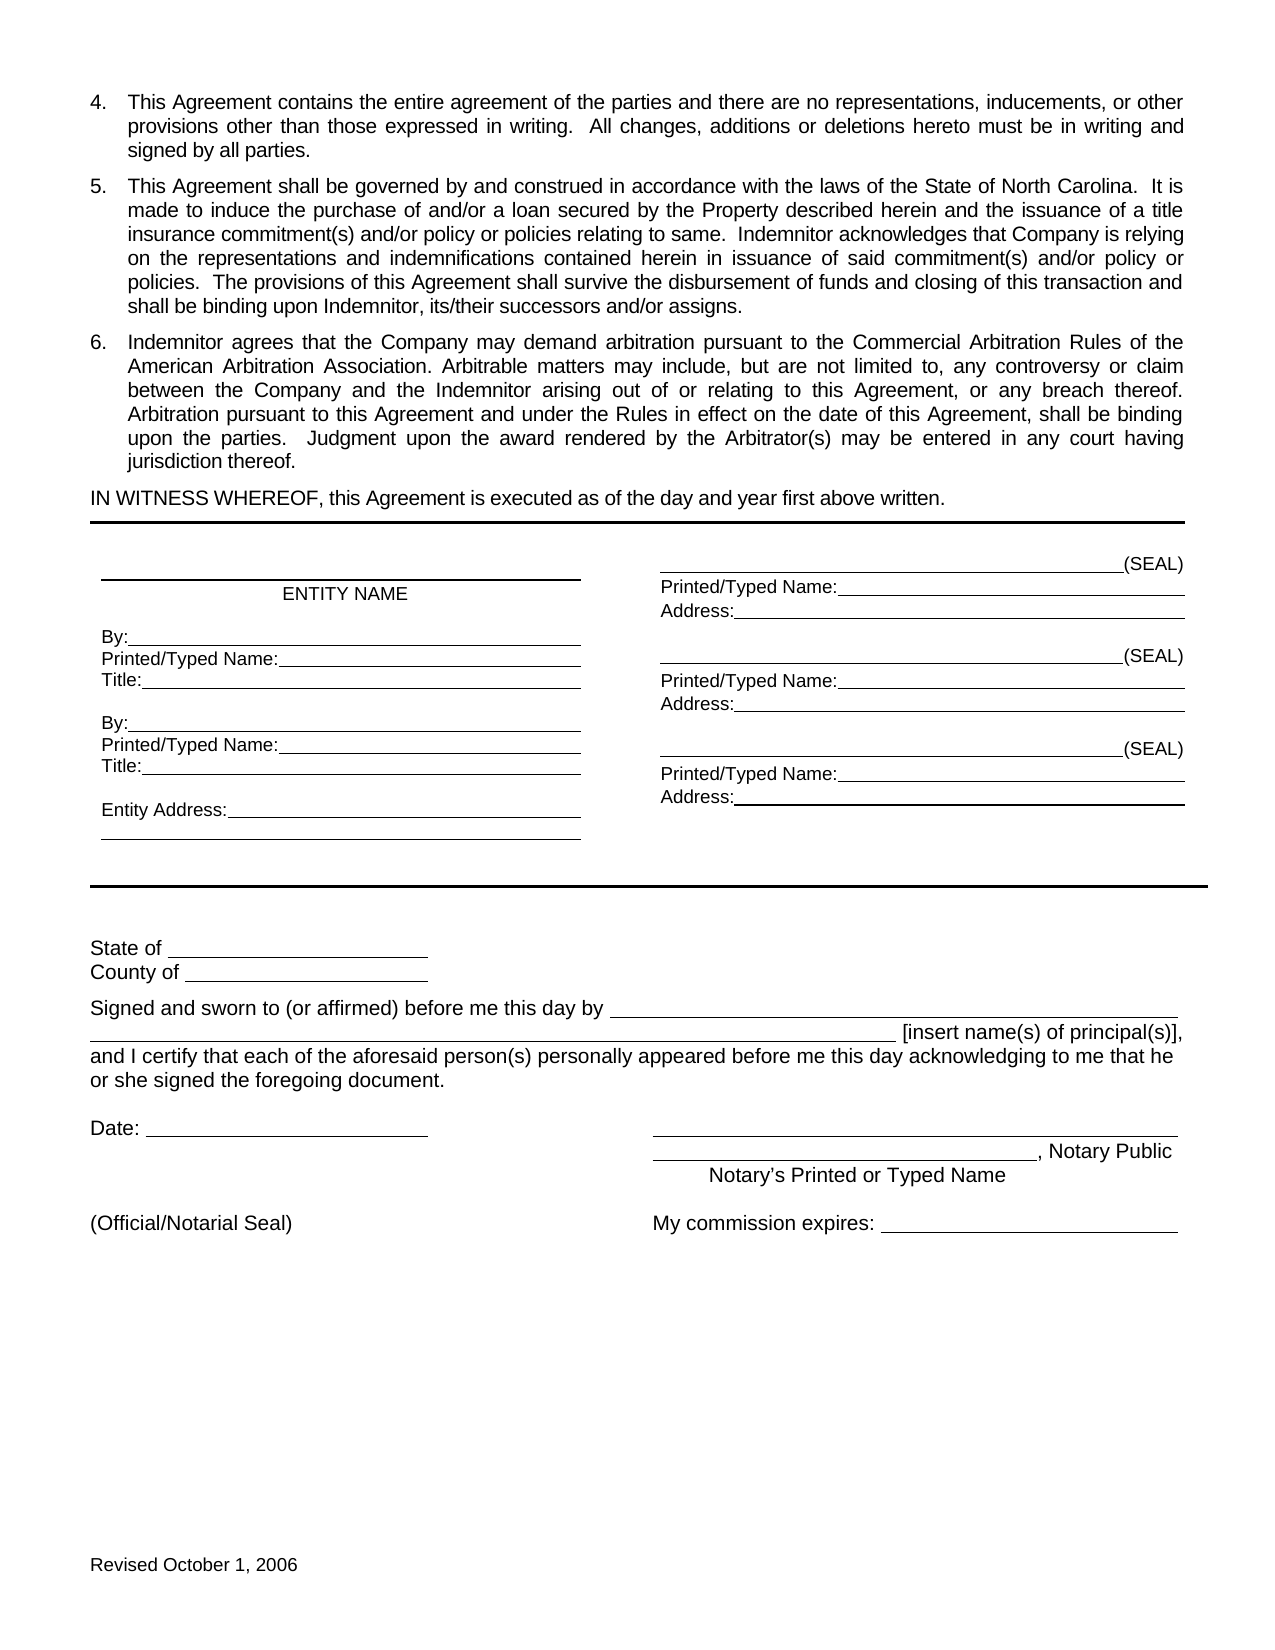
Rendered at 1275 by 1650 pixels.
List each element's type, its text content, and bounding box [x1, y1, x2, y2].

list This Agreement contains the entire agreement of the parties and there are no representations, inducements, or other provisions other than those expressed in writing. All changes, additions or deletions hereto must be in writing and signed by all parties. [90, 90, 1185, 162]
text Date: [90, 1115, 1185, 1139]
list Indemnitor agrees that the Company may demand arbitration pursuant to the Commercial Arbitration Rules of the American Arbitration Association. Arbitrable matters may include, but are not limited to, any controversy or claim between the Company and the Indemnitor arising out of or relating to this Agreement, or any breach thereof. Arbitration pursuant to this Agreement and under the Rules in effect on the date of this Agreement, shall be binding upon the parties. Judgment upon the award rendered by the Arbitrator(s) may be entered in any court having jurisdiction thereof. [90, 329, 1185, 473]
list This Agreement shall be governed by and construed in accordance with the laws of the State of . It is made to induce the purchase of and/or a loan secured by the Property described herein and the issuance of a title insurance commitment(s) and/or policy or policies relating to same. Indemnitor acknowledges that Company is relying on the representations and indemnifications contained herein in issuance of said commitment(s) and/or policy or policies. The provisions of this Agreement shall survive the disbursement of funds and closing of this transaction and shall be binding upon Indemnitor, its/their successors and/or assigns. [90, 174, 1185, 318]
text State of [90, 936, 1185, 960]
table_header ENTITY NAME By: Printed/Typed Name: Title: By: Printed/Typed Name: Title: Entity Address: [90, 537, 649, 885]
text [insert name(s) of principal(s)], and I certify that each of the aforesaid person(s) personally appeared before me this day acknowledging to me that he or she signed the foregoing document. [90, 1019, 1185, 1091]
table_header (SEAL) Printed/Typed Name: Address: (SEAL) Printed/Typed Name: Address: (SEAL) Printed/Typed Name: Address: [649, 537, 1207, 885]
text , Notary Public [90, 1139, 1185, 1163]
text IN WITNESS WHEREOF, this Agreement is executed as of the day and year first above written. [90, 485, 1185, 509]
text Signed and sworn to (or affirmed) before me this day by [90, 996, 1185, 1019]
text County of [90, 960, 1185, 984]
text (Official/Notarial Seal) My commission expires: [90, 1211, 1185, 1235]
text Notary’s Printed or Typed Name [90, 1163, 1185, 1187]
